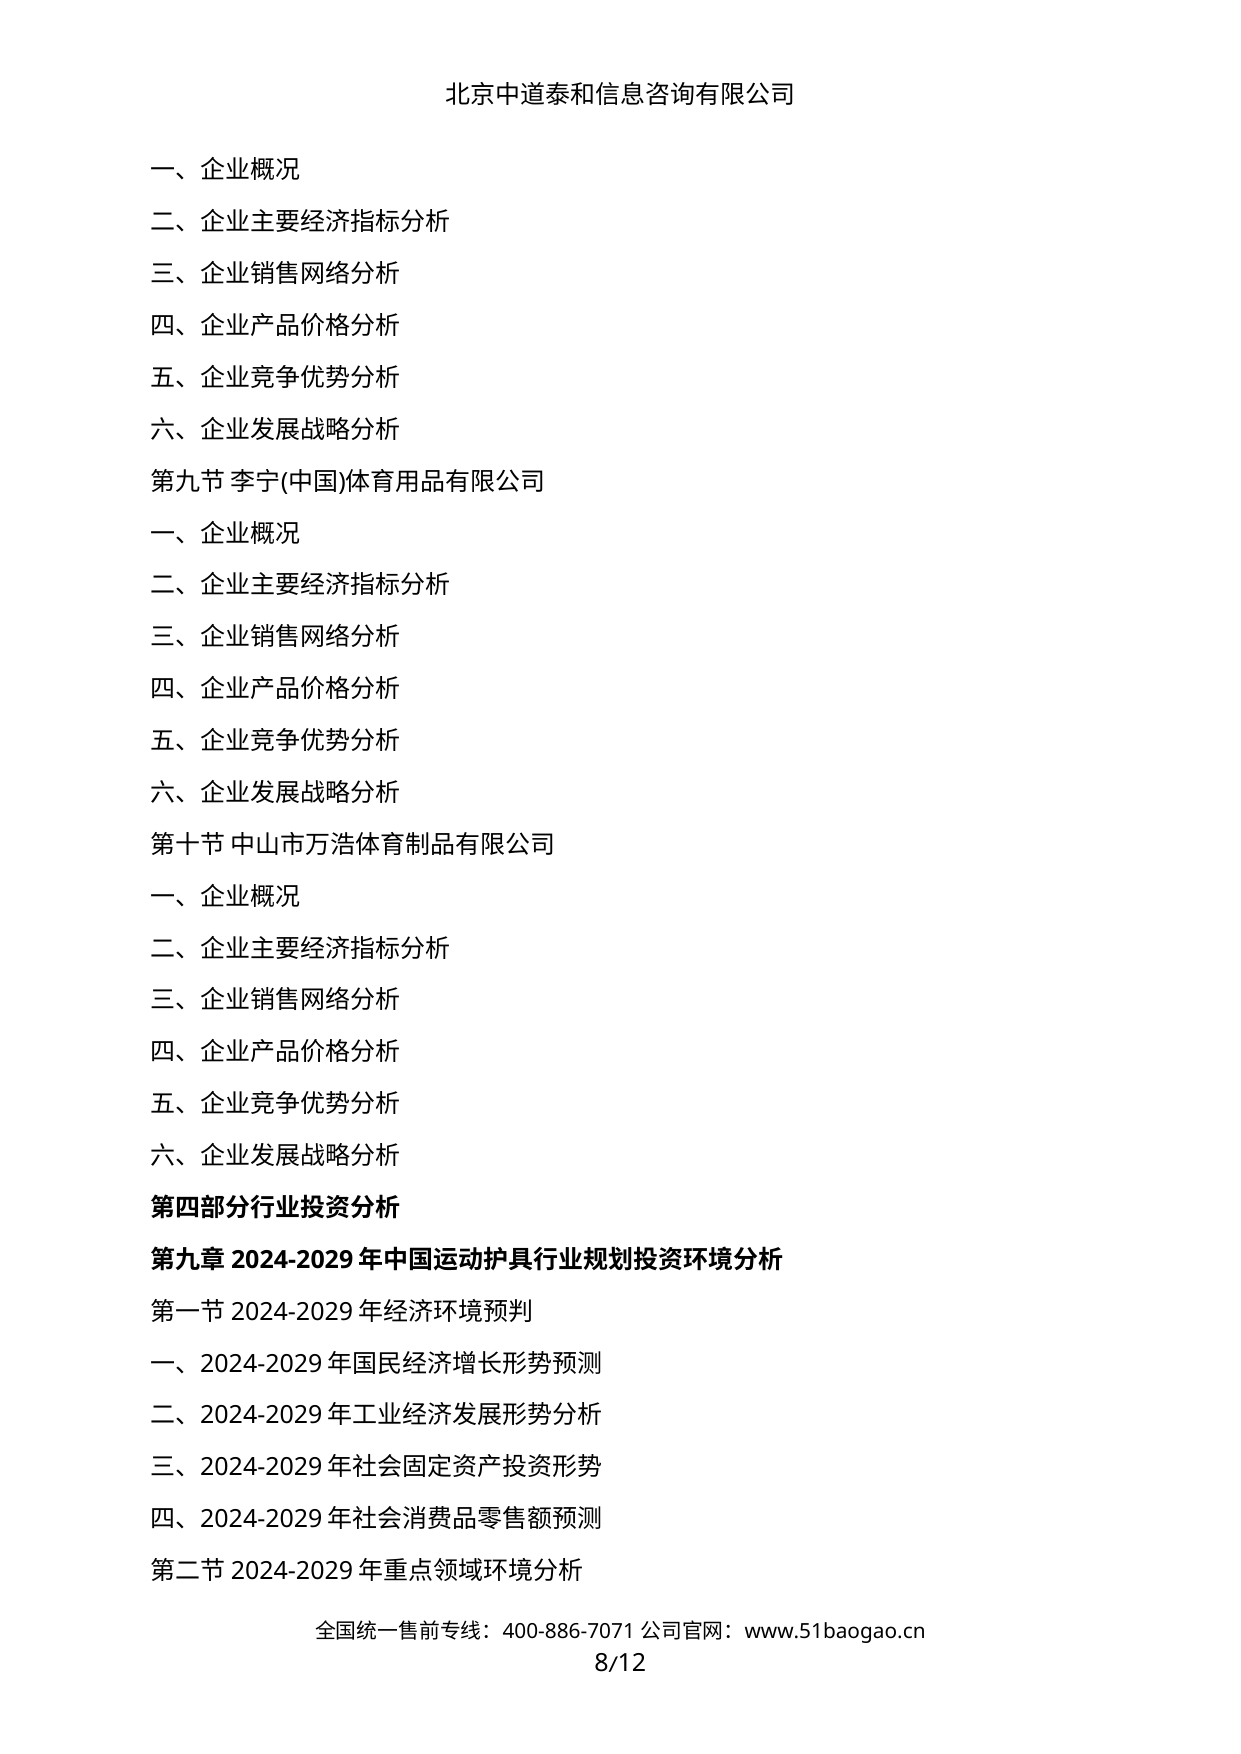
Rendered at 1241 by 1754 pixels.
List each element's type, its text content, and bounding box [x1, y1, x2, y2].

text 第四部分行业投资分析 [150, 1187, 1090, 1224]
text 六、企业发展战略分析 [150, 409, 1090, 446]
text 二、企业主要经济指标分析 [150, 202, 1090, 238]
text 六、企业发展战略分析 [150, 772, 1090, 809]
text 三、企业销售网络分析 [150, 254, 1090, 290]
text 三、2024-2029年社会固定资产投资形势 [150, 1447, 1090, 1483]
text 三、企业销售网络分析 [150, 617, 1090, 653]
text 二、2024-2029年工业经济发展形势分析 [150, 1395, 1090, 1431]
text 一、2024-2029年国民经济增长形势预测 [150, 1343, 1090, 1379]
text 三、企业销售网络分析 [150, 980, 1090, 1016]
text 四、2024-2029年社会消费品零售额预测 [150, 1499, 1090, 1535]
text 一、企业概况 [150, 876, 1090, 912]
text 六、企业发展战略分析 [150, 1136, 1090, 1172]
text 第九节 李宁(中国)体育用品有限公司 [150, 461, 1090, 497]
text 二、企业主要经济指标分析 [150, 565, 1090, 601]
text 二、企业主要经济指标分析 [150, 928, 1090, 964]
text 第十节 中山市万浩体育制品有限公司 [150, 824, 1090, 861]
text 第二节 2024-2029年重点领域环境分析 [150, 1551, 1090, 1587]
text 五、企业竞争优势分析 [150, 1084, 1090, 1120]
text 五、企业竞争优势分析 [150, 721, 1090, 757]
text 五、企业竞争优势分析 [150, 357, 1090, 394]
text 四、企业产品价格分析 [150, 669, 1090, 705]
text 四、企业产品价格分析 [150, 306, 1090, 342]
text 一、企业概况 [150, 513, 1090, 549]
text 一、企业概况 [150, 150, 1090, 186]
text 第九章 2024-2029年中国运动护具行业规划投资环境分析 [150, 1239, 1090, 1276]
text 四、企业产品价格分析 [150, 1032, 1090, 1068]
text 第一节 2024-2029年经济环境预判 [150, 1291, 1090, 1327]
